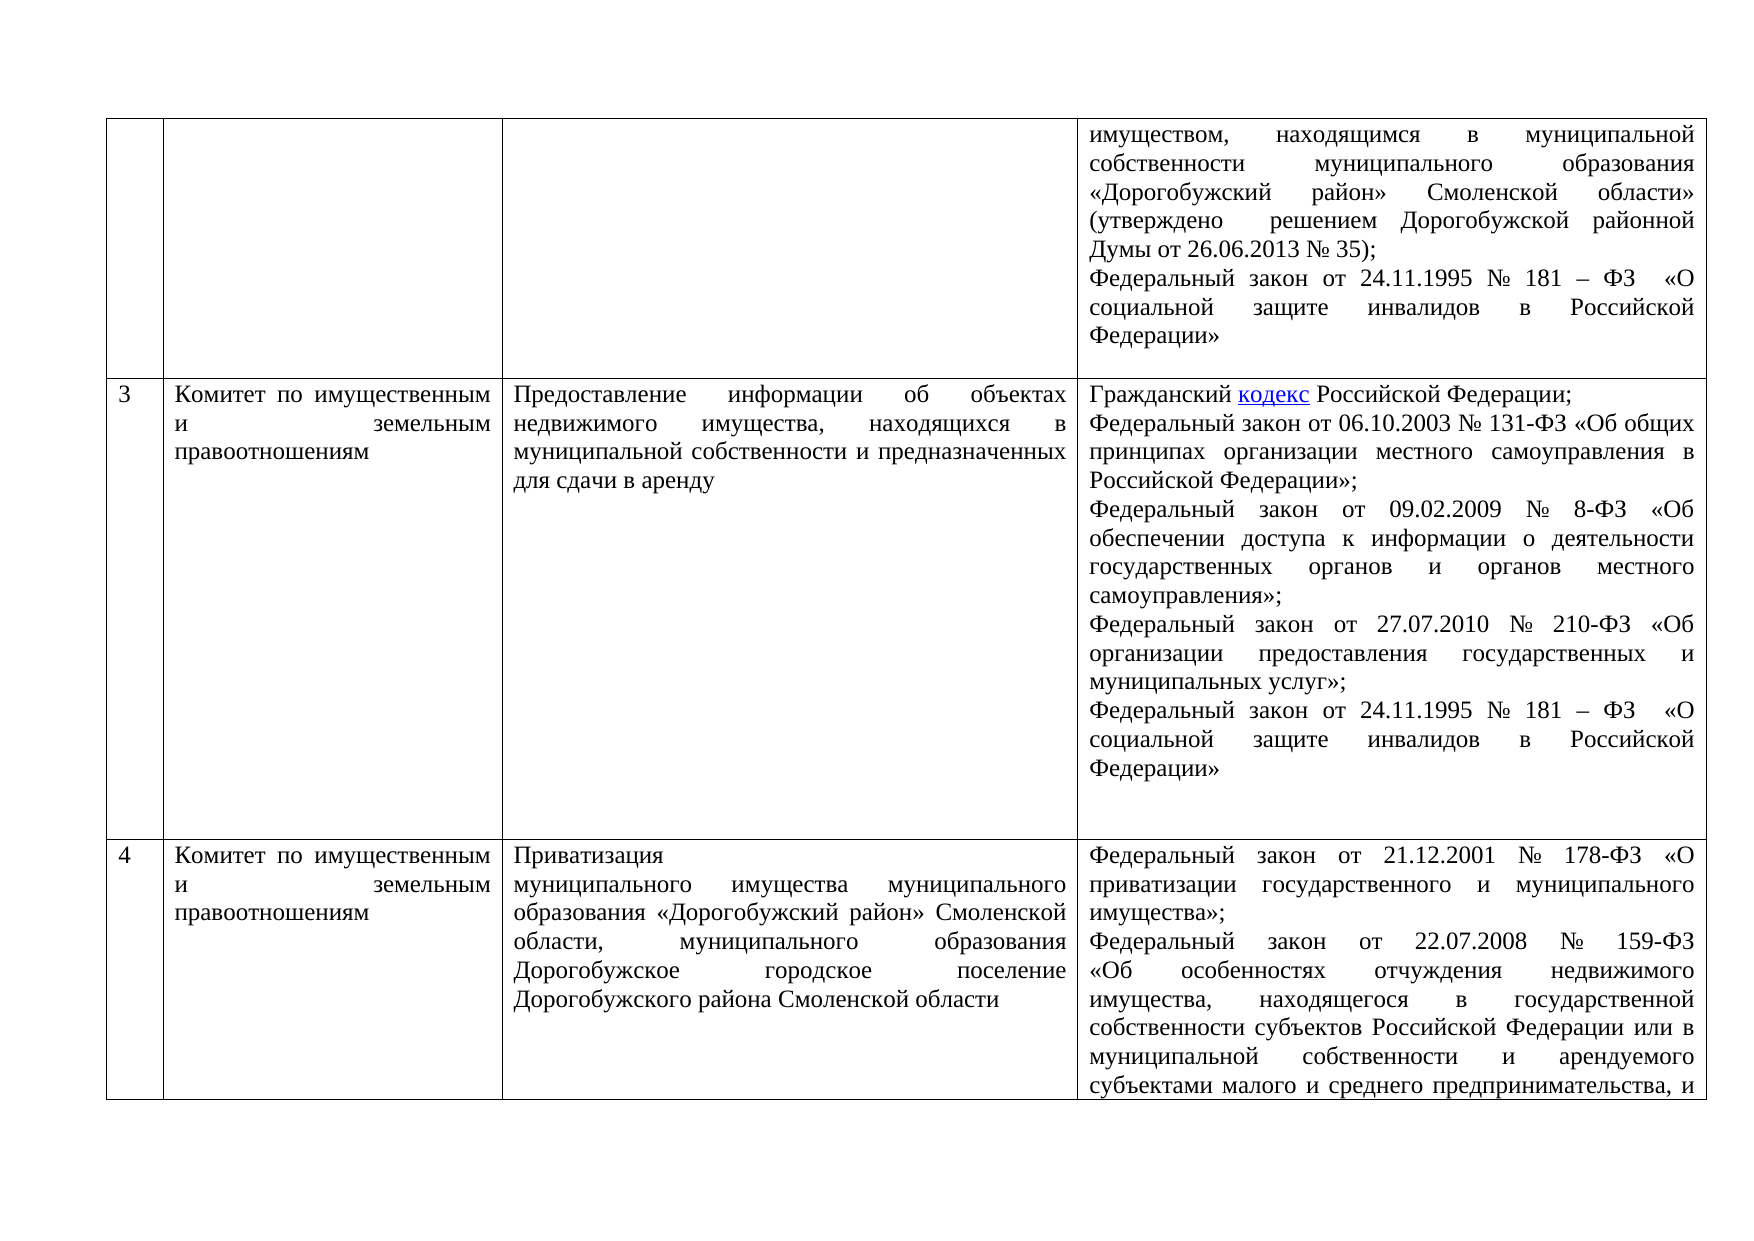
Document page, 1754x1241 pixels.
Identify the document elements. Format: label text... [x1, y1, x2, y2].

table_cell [503, 840, 1077, 1099]
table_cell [1078, 840, 1706, 1099]
table_cell 3 [107, 379, 163, 839]
table_cell Гражданский кодекс Российской Федерации; Федеральный закон от 06.10.2003 № 131-ФЗ «Об общих принципах организации местного самоуправления в Российской Федерации»; Федеральный закон от 09.02.2009 № 8-ФЗ «Об обеспечении доступа к информации о деятельности государственных органов и органов местного самоуправления»; Федеральный закон от 27.07.2010 № 210-ФЗ «Об организации предоставления государственных и муниципальных услуг»; Федеральный закон от 24.11.1995 № 181 – ФЗ «О социальной защите инвалидов в Российской Федерации» [1078, 379, 1706, 839]
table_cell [164, 840, 502, 1099]
table_cell 2 [107, 119, 163, 378]
table_cell Комитет по имущественным и земельным правоотношениям [164, 379, 502, 839]
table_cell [503, 119, 1077, 378]
table_cell Предоставление информации об объектах недвижимого имущества, находящихся в муниципальной собственности и предназначенных для сдачи в аренду [503, 379, 1077, 839]
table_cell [1078, 119, 1706, 378]
table_cell 4 [107, 840, 163, 1099]
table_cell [164, 119, 502, 378]
